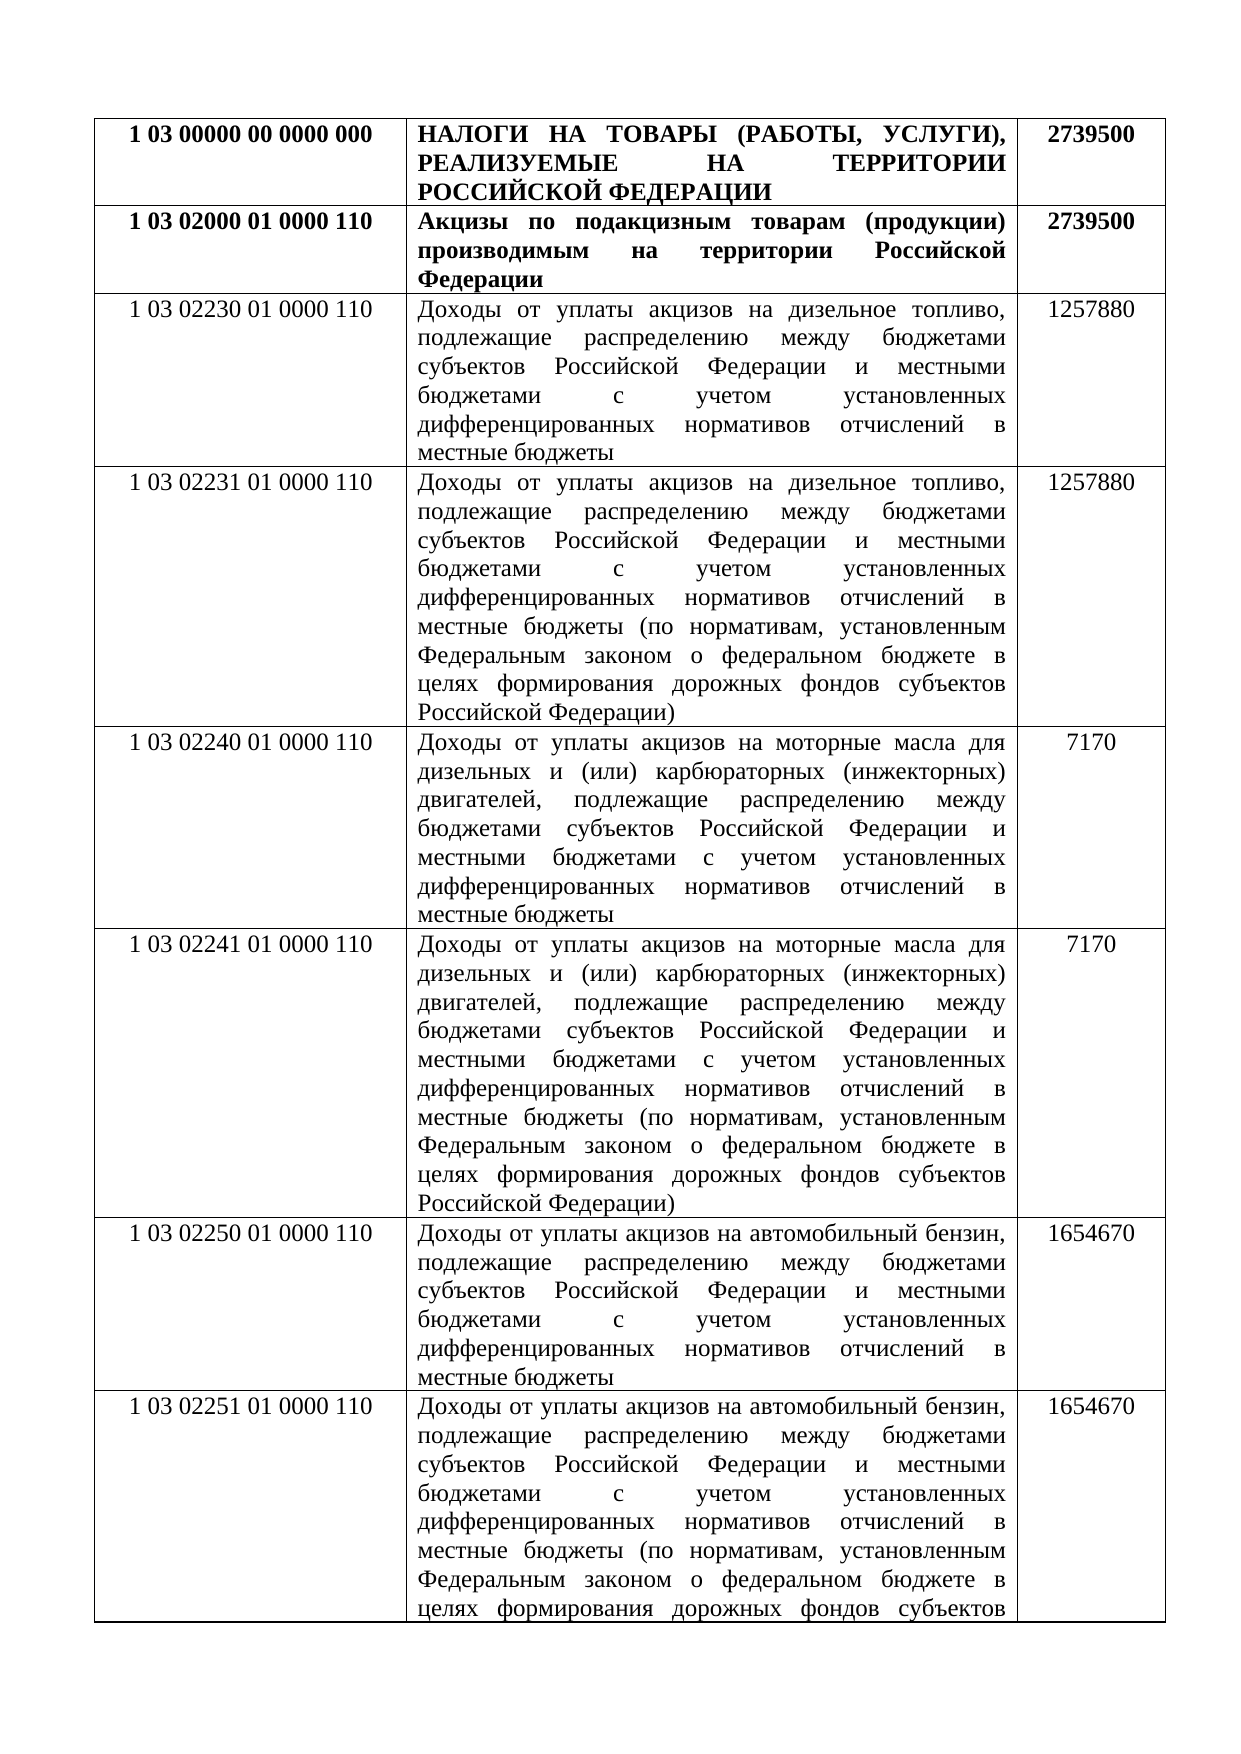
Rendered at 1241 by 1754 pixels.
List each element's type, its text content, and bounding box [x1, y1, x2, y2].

table_cell НАЛОГИ НА ТОВАРЫ (РАБОТЫ, УСЛУГИ), РЕАЛИЗУЕМЫЕ НА ТЕРРИТОРИИ РОССИЙСКОЙ ФЕДЕРАЦИИ [407, 119, 1017, 205]
table_cell Доходы от уплаты акцизов на моторные масла для дизельных и (или) карбюраторных (инжекторных) двигателей, подлежащие распределению между бюджетами субъектов Российской Федерации и местными бюджетами с учетом установленных дифференцированных нормативов отчислений в местные бюджеты [407, 727, 1017, 928]
table_cell Доходы от уплаты акцизов на дизельное топливо, подлежащие распределению между бюджетами субъектов Российской Федерации и местными бюджетами с учетом установленных дифференцированных нормативов отчислений в местные бюджеты (по нормативам, установленным Федеральным законом о федеральном бюджете в целях формирования дорожных фондов субъектов Российской Федерации) [407, 467, 1017, 726]
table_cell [95, 1391, 406, 1621]
table_cell 1 03 02241 01 0000 110 [95, 929, 406, 1217]
table_cell 1 03 02000 01 0000 110 [95, 206, 406, 293]
table_cell 1654670 [1018, 1391, 1165, 1621]
table_cell Доходы от уплаты акцизов на моторные масла для дизельных и (или) карбюраторных (инжекторных) двигателей, подлежащие распределению между бюджетами субъектов Российской Федерации и местными бюджетами с учетом установленных дифференцированных нормативов отчислений в местные бюджеты (по нормативам, установленным Федеральным законом о федеральном бюджете в целях формирования дорожных фондов субъектов Российской Федерации) [407, 929, 1017, 1217]
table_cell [407, 1391, 1017, 1621]
table_cell 2739500 [1018, 206, 1165, 293]
table_cell 1 03 02240 01 0000 110 [95, 727, 406, 928]
table_cell 7170 [1018, 929, 1165, 1217]
table_cell Доходы от уплаты акцизов на дизельное топливо, подлежащие распределению между бюджетами субъектов Российской Федерации и местными бюджетами с учетом установленных дифференцированных нормативов отчислений в местные бюджеты [407, 294, 1017, 466]
table_cell 1 03 00000 00 0000 000 [95, 119, 406, 205]
table_cell 1257880 [1018, 467, 1165, 726]
table_cell 7170 [1018, 727, 1165, 928]
table_cell 1 03 02250 01 0000 110 [95, 1218, 406, 1390]
table_cell 1654670 [1018, 1218, 1165, 1390]
table_cell 1 03 02230 01 0000 110 [95, 294, 406, 466]
table_cell 1257880 [1018, 294, 1165, 466]
table_cell Акцизы по подакцизным товарам (продукции) производимым на территории Российской Федерации [407, 206, 1017, 293]
table_cell Доходы от уплаты акцизов на автомобильный бензин, подлежащие распределению между бюджетами субъектов Российской Федерации и местными бюджетами с учетом установленных дифференцированных нормативов отчислений в местные бюджеты [407, 1218, 1017, 1390]
table_cell 1 03 02231 01 0000 110 [95, 467, 406, 726]
table_cell 2739500 [1018, 119, 1165, 205]
